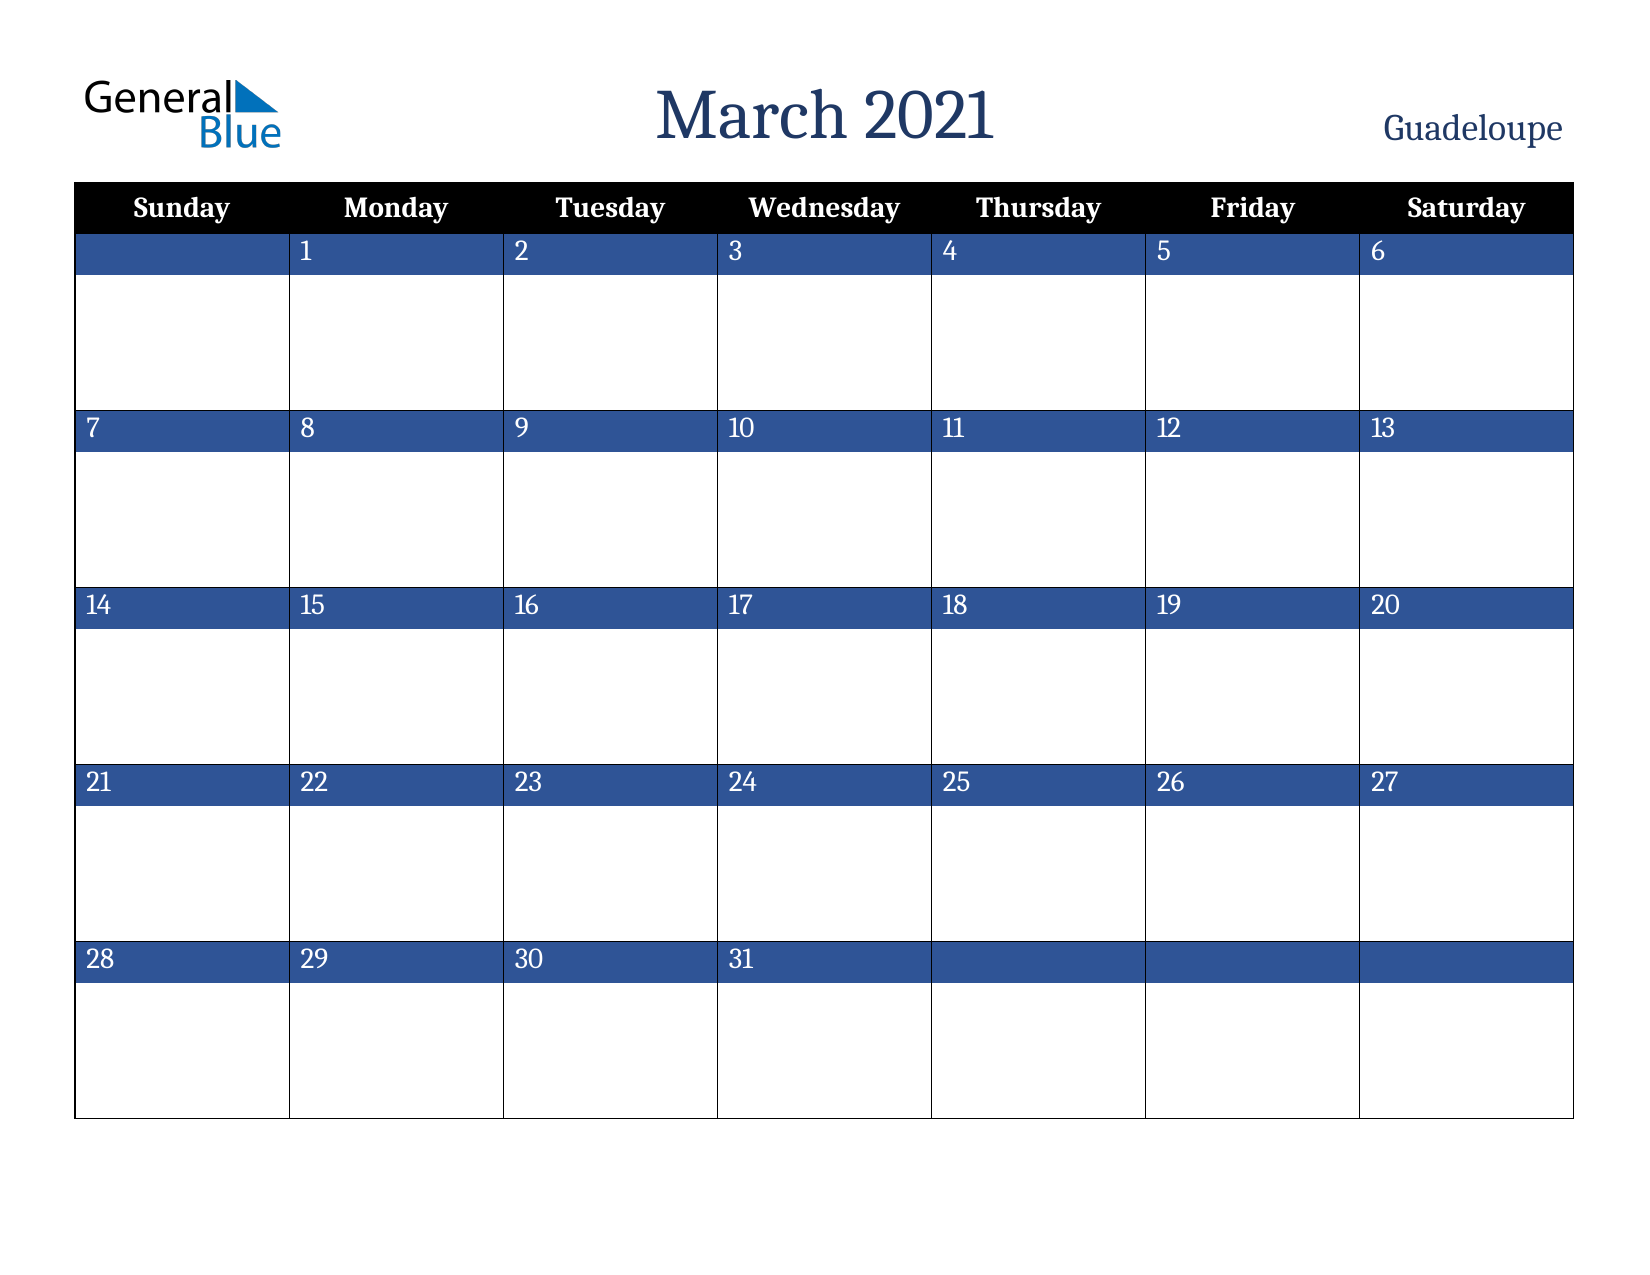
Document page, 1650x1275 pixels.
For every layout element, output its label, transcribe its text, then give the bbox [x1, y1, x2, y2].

table_cell 18 [932, 588, 1145, 629]
table_cell 11 [932, 411, 1145, 452]
table_cell 29 [290, 942, 503, 983]
table_cell 15 [290, 588, 503, 629]
table_cell 12 [1146, 411, 1359, 452]
table_cell Saturday [1360, 183, 1573, 233]
table_cell [290, 452, 503, 587]
table_cell Tuesday [504, 183, 717, 233]
table_cell 27 [1360, 765, 1573, 806]
table_cell [718, 275, 931, 410]
table_cell 21 [76, 765, 289, 806]
table_cell 1 [290, 234, 503, 275]
table_cell [932, 275, 1145, 410]
table_cell [290, 983, 503, 1118]
table_cell 8 [290, 411, 503, 452]
table_cell [76, 275, 289, 410]
table_cell [504, 629, 717, 764]
table_cell 23 [504, 765, 717, 806]
table_cell 22 [290, 765, 503, 806]
table_header March 2021 [503, 75, 1146, 182]
table_cell 31 [718, 942, 931, 983]
table_cell 17 [718, 588, 931, 629]
table_cell [290, 275, 503, 410]
table_cell [932, 452, 1145, 587]
table_cell [1360, 452, 1573, 587]
table_cell [1360, 806, 1573, 941]
table_cell [932, 983, 1145, 1118]
table_cell Thursday [932, 183, 1145, 233]
table_cell [718, 806, 931, 941]
table_cell [76, 452, 289, 587]
table_cell [76, 234, 289, 275]
picture [85, 80, 281, 148]
table_cell 26 [1146, 765, 1359, 806]
table_cell 3 [718, 234, 931, 275]
table_cell Monday [290, 183, 503, 233]
table_cell 10 [718, 411, 931, 452]
table_header Guadeloupe [1146, 75, 1574, 182]
table_cell [504, 275, 717, 410]
table_cell 24 [718, 765, 931, 806]
table_cell 7 [76, 411, 289, 452]
table_cell [718, 452, 931, 587]
table_cell [290, 806, 503, 941]
table_cell 30 [504, 942, 717, 983]
table_cell [1360, 983, 1573, 1118]
table_cell 5 [1146, 234, 1359, 275]
table_cell [718, 629, 931, 764]
table_cell 2 [504, 234, 717, 275]
table_cell Wednesday [718, 183, 931, 233]
table_cell [1146, 806, 1359, 941]
table_cell [932, 942, 1145, 983]
table_cell [504, 983, 717, 1118]
table_cell 14 [76, 588, 289, 629]
table_cell [504, 806, 717, 941]
table_cell 19 [1146, 588, 1359, 629]
table_cell [1146, 942, 1359, 983]
table_cell 16 [504, 588, 717, 629]
table_cell [1146, 629, 1359, 764]
table_cell [76, 806, 289, 941]
table_cell Friday [1146, 183, 1359, 233]
table_cell 28 [76, 942, 289, 983]
table_cell [290, 629, 503, 764]
table_cell [1146, 275, 1359, 410]
table_cell [1360, 629, 1573, 764]
table_header [75, 75, 503, 182]
table_cell [76, 629, 289, 764]
table_cell 6 [1360, 234, 1573, 275]
table_cell 9 [504, 411, 717, 452]
table_cell Sunday [76, 183, 289, 233]
table_cell [1146, 452, 1359, 587]
table_cell 13 [1360, 411, 1573, 452]
table_cell 25 [932, 765, 1145, 806]
table_cell 20 [1360, 588, 1573, 629]
table_cell [718, 983, 931, 1118]
table_cell 4 [932, 234, 1145, 275]
table_cell [932, 806, 1145, 941]
table_cell [76, 983, 289, 1118]
table_cell [1360, 275, 1573, 410]
table_cell [504, 452, 717, 587]
table_cell [1360, 942, 1573, 983]
table_cell [932, 629, 1145, 764]
table_cell [1146, 983, 1359, 1118]
